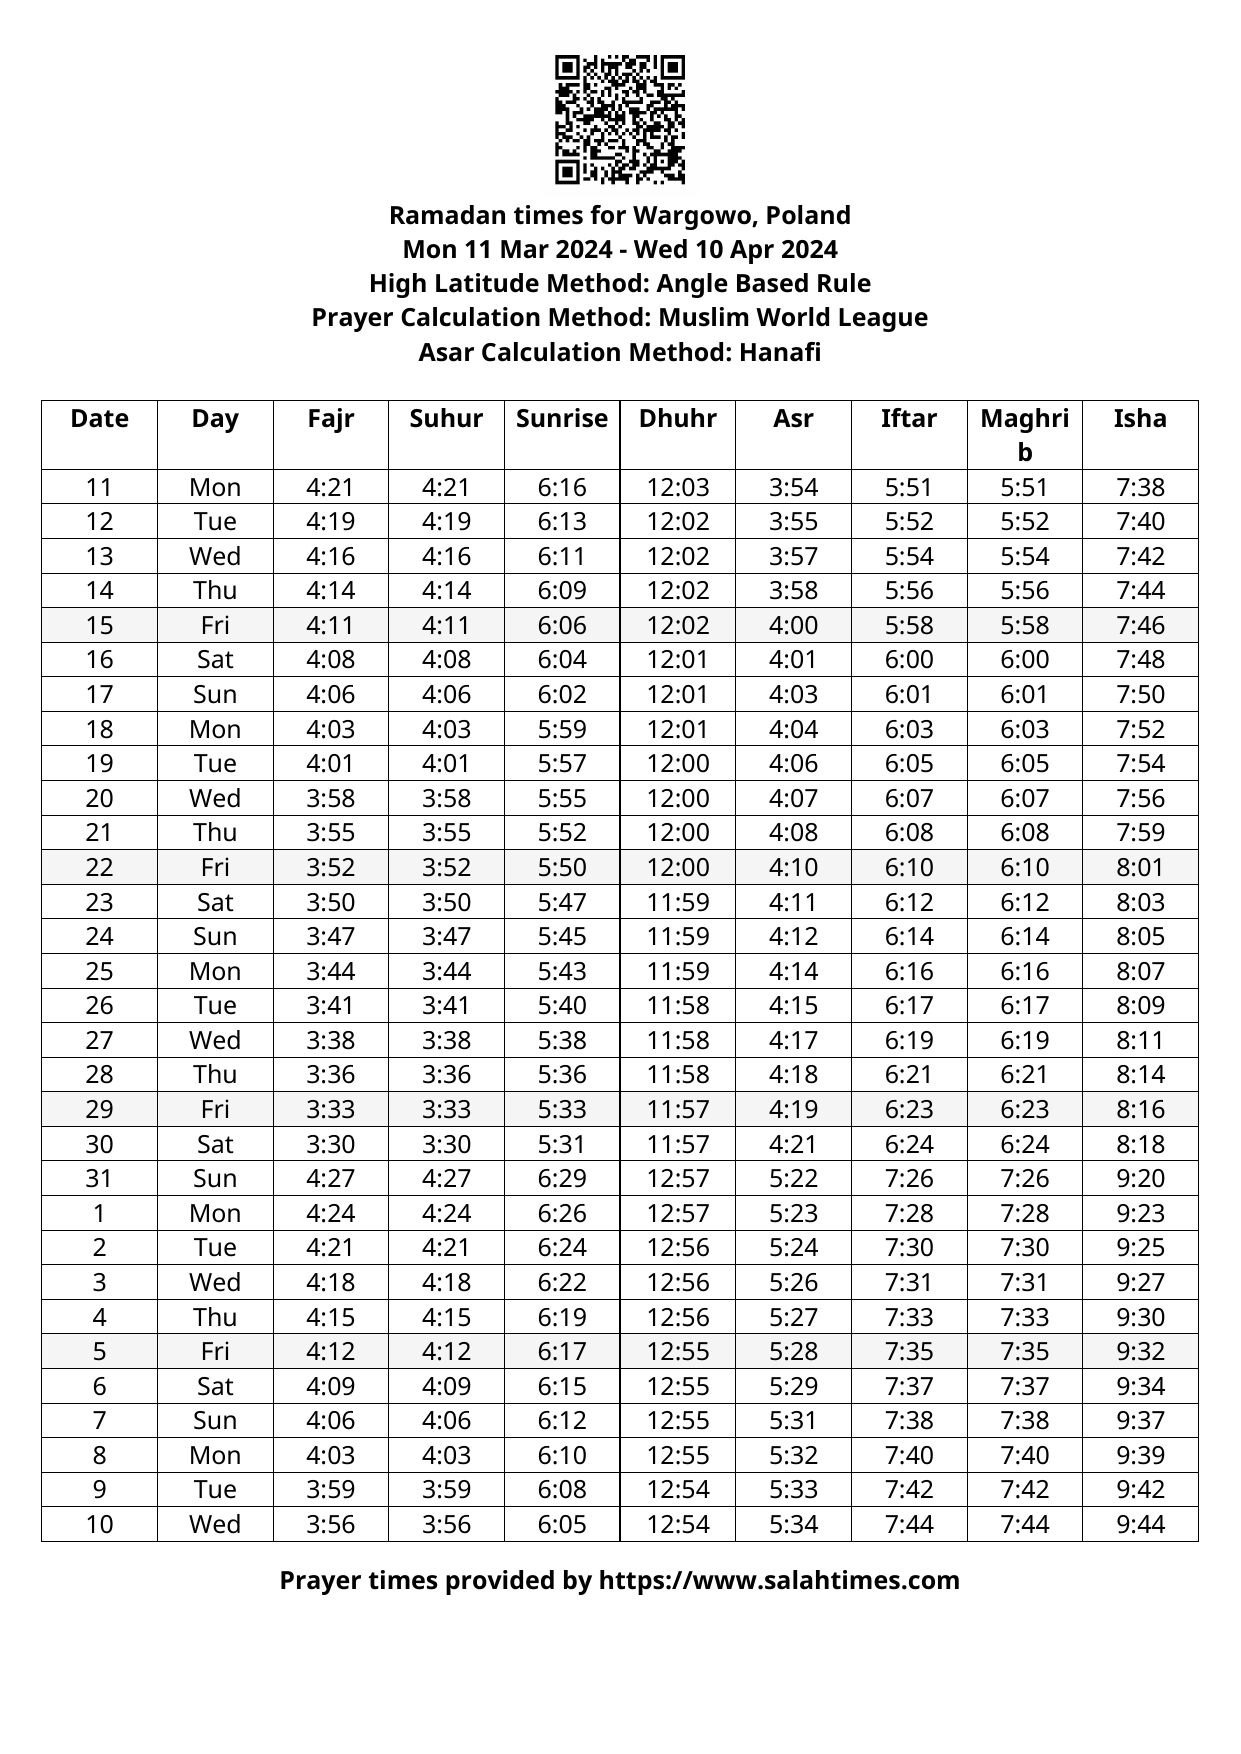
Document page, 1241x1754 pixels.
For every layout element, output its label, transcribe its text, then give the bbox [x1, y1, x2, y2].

table_cell 21 [42, 816, 157, 849]
table_cell 3:50 [389, 885, 504, 918]
table_cell 7:38 [1083, 470, 1198, 503]
table_cell 7:35 [968, 1334, 1082, 1368]
table_cell 27 [42, 1023, 157, 1057]
table_cell 5:22 [736, 1161, 851, 1195]
table_cell 9:27 [1083, 1265, 1198, 1299]
table_cell 7:26 [852, 1161, 967, 1195]
table_cell 8 [42, 1438, 157, 1472]
table_cell 11:59 [621, 954, 735, 987]
table_cell 6:19 [852, 1023, 967, 1057]
table_cell 4:11 [736, 885, 851, 918]
table_cell 3:36 [274, 1058, 388, 1091]
table_header Day [158, 401, 273, 469]
table_cell 6:12 [968, 885, 1082, 918]
table_cell 7:33 [852, 1300, 967, 1333]
table_cell 5:36 [505, 1058, 619, 1091]
table_cell 3:36 [389, 1058, 504, 1091]
table_cell 7:31 [968, 1265, 1082, 1299]
table_cell 4:07 [736, 781, 851, 814]
table_header Dhuhr [621, 401, 735, 469]
table_cell 12:02 [621, 539, 735, 572]
table_cell 3:59 [274, 1473, 388, 1506]
table_cell 4:21 [274, 470, 388, 503]
table_cell 7:37 [968, 1369, 1082, 1402]
table_cell 12:57 [621, 1161, 735, 1195]
table_cell 4:03 [736, 677, 851, 711]
table_cell 5:50 [505, 850, 619, 884]
table_cell 6:14 [852, 919, 967, 953]
table_cell 7:30 [968, 1231, 1082, 1264]
table_cell 6:02 [505, 677, 619, 711]
table_cell 4:10 [736, 850, 851, 884]
table_cell 8:11 [1083, 1023, 1198, 1057]
table_cell 4:03 [274, 1438, 388, 1472]
table_cell 6:12 [852, 885, 967, 918]
table_cell 4:16 [389, 539, 504, 572]
table_cell 30 [42, 1127, 157, 1160]
table_cell Fri [158, 1334, 273, 1368]
table_cell 14 [42, 574, 157, 607]
table_cell 3:41 [274, 989, 388, 1022]
table_cell 6:03 [968, 712, 1082, 745]
table_cell 6:17 [852, 989, 967, 1022]
table_cell 5:56 [852, 574, 967, 607]
table_cell 3 [42, 1265, 157, 1299]
table_cell 7:42 [852, 1473, 967, 1506]
table_cell 6:00 [968, 643, 1082, 676]
table_cell 12 [42, 504, 157, 538]
table_cell 4:06 [389, 1404, 504, 1437]
table_cell 12:54 [621, 1507, 735, 1541]
table_cell 4:21 [274, 1231, 388, 1264]
table_cell 8:01 [1083, 850, 1198, 884]
table_cell 3:52 [274, 850, 388, 884]
text Prayer Calculation Method: Muslim World League [42, 300, 1198, 334]
table_cell 4:21 [389, 1231, 504, 1264]
table_cell 11 [42, 470, 157, 503]
table_cell 3:56 [389, 1507, 504, 1541]
table_cell 6:05 [505, 1507, 619, 1541]
table_cell 6:08 [968, 816, 1082, 849]
table_cell Thu [158, 1300, 273, 1333]
table_cell 5:58 [852, 608, 967, 642]
table_cell 6:04 [505, 643, 619, 676]
table_cell 4:06 [389, 677, 504, 711]
table_cell 6:09 [505, 574, 619, 607]
table_cell 11:59 [621, 919, 735, 953]
table_cell 6:26 [505, 1196, 619, 1229]
table_cell 4:21 [736, 1127, 851, 1160]
table_cell Mon [158, 712, 273, 745]
table_cell 6:16 [852, 954, 967, 987]
table_cell 12:54 [621, 1473, 735, 1506]
table_cell 6:16 [505, 470, 619, 503]
table_cell 8:18 [1083, 1127, 1198, 1160]
table_cell 8:05 [1083, 919, 1198, 953]
table_cell 5:59 [505, 712, 619, 745]
table_cell 5:32 [736, 1438, 851, 1472]
table_cell 9:44 [1083, 1507, 1198, 1541]
table_cell 12:03 [621, 470, 735, 503]
table_cell 4:12 [274, 1334, 388, 1368]
table_cell 9:30 [1083, 1300, 1198, 1333]
table_cell 12:55 [621, 1404, 735, 1437]
table_cell 6:11 [505, 539, 619, 572]
table_cell 5:31 [505, 1127, 619, 1160]
table_cell 6:01 [852, 677, 967, 711]
table_cell Thu [158, 574, 273, 607]
table_cell 5:27 [736, 1300, 851, 1333]
table_cell Wed [158, 539, 273, 572]
table_cell 6:13 [505, 504, 619, 538]
table_cell 7:42 [1083, 539, 1198, 572]
table_cell 4:03 [274, 712, 388, 745]
table_cell 6:19 [968, 1023, 1082, 1057]
table_cell 7:52 [1083, 712, 1198, 745]
table_cell Tue [158, 989, 273, 1022]
table_cell 5:52 [852, 504, 967, 538]
table_cell 4:27 [389, 1161, 504, 1195]
table_cell 6:06 [505, 608, 619, 642]
table_cell 6:21 [968, 1058, 1082, 1091]
table_cell 22 [42, 850, 157, 884]
table_cell 5:34 [736, 1507, 851, 1541]
table_cell 5:33 [736, 1473, 851, 1506]
table_cell 4:08 [736, 816, 851, 849]
table_cell 12:02 [621, 608, 735, 642]
table_cell 7:28 [852, 1196, 967, 1229]
table_cell 4:11 [389, 608, 504, 642]
table_cell 4:18 [389, 1265, 504, 1299]
table_cell Thu [158, 1058, 273, 1091]
table_cell 3:55 [389, 816, 504, 849]
table_cell 6:05 [968, 746, 1082, 780]
table_cell Tue [158, 1231, 273, 1264]
table_cell 5:55 [505, 781, 619, 814]
table_cell 6:12 [505, 1404, 619, 1437]
table_cell 5 [42, 1334, 157, 1368]
text Ramadan times for Wargowo, Poland [42, 198, 1198, 232]
table_header Fajr [274, 401, 388, 469]
table_cell 12:56 [621, 1300, 735, 1333]
table_cell 24 [42, 919, 157, 953]
table_cell 7:40 [968, 1438, 1082, 1472]
table_cell 4:01 [389, 746, 504, 780]
table_cell 4:15 [736, 989, 851, 1022]
table_cell 5:52 [968, 504, 1082, 538]
table_cell 11:58 [621, 989, 735, 1022]
table_cell 3:47 [389, 919, 504, 953]
table_cell 8:09 [1083, 989, 1198, 1022]
table_cell 13 [42, 539, 157, 572]
table_cell 6:24 [505, 1231, 619, 1264]
table_cell 4:14 [736, 954, 851, 987]
table_cell 12:57 [621, 1196, 735, 1229]
table_cell 7:37 [852, 1369, 967, 1402]
table_cell 17 [42, 677, 157, 711]
table_cell Sat [158, 885, 273, 918]
table_cell 6:17 [505, 1334, 619, 1368]
table_cell 5:47 [505, 885, 619, 918]
table_header Date [42, 401, 157, 469]
table_cell Tue [158, 504, 273, 538]
table_cell 6:07 [968, 781, 1082, 814]
table_cell 12:00 [621, 816, 735, 849]
table_cell 2 [42, 1231, 157, 1264]
table_cell Sat [158, 1369, 273, 1402]
table_cell Sun [158, 1161, 273, 1195]
table_cell 20 [42, 781, 157, 814]
table_cell 4:12 [389, 1334, 504, 1368]
table_cell 3:44 [274, 954, 388, 987]
table_cell 6:00 [852, 643, 967, 676]
table_cell 3:58 [736, 574, 851, 607]
table_cell 7:44 [1083, 574, 1198, 607]
table_cell 4:21 [389, 470, 504, 503]
table_cell 4:00 [736, 608, 851, 642]
table_cell 9:23 [1083, 1196, 1198, 1229]
table_cell 8:14 [1083, 1058, 1198, 1091]
table_header Asr [736, 401, 851, 469]
table_cell 12:01 [621, 643, 735, 676]
table_cell 6:08 [852, 816, 967, 849]
table_cell 3:33 [389, 1092, 504, 1126]
table_cell Fri [158, 850, 273, 884]
table_cell 5:52 [505, 816, 619, 849]
table_cell 7:35 [852, 1334, 967, 1368]
table_cell 11:58 [621, 1058, 735, 1091]
table_cell Sun [158, 919, 273, 953]
table_cell 6:29 [505, 1161, 619, 1195]
table_cell 12:02 [621, 574, 735, 607]
table_cell 6:19 [505, 1300, 619, 1333]
table_cell 6:24 [852, 1127, 967, 1160]
table_cell 7 [42, 1404, 157, 1437]
table_cell 12:55 [621, 1369, 735, 1402]
table_cell 4:15 [389, 1300, 504, 1333]
table_cell 5:57 [505, 746, 619, 780]
table_cell 4 [42, 1300, 157, 1333]
table_cell 4:11 [274, 608, 388, 642]
table_cell 6:01 [968, 677, 1082, 711]
table_cell 6:10 [852, 850, 967, 884]
table_cell 5:24 [736, 1231, 851, 1264]
table_cell 11:58 [621, 1023, 735, 1057]
table_cell Wed [158, 1507, 273, 1541]
table_cell 7:40 [852, 1438, 967, 1472]
table_cell 4:06 [736, 746, 851, 780]
table_cell Sun [158, 1404, 273, 1437]
table_cell 5:23 [736, 1196, 851, 1229]
table_cell 4:06 [274, 1404, 388, 1437]
table_cell 4:08 [389, 643, 504, 676]
table_cell 4:09 [389, 1369, 504, 1402]
table_cell 4:17 [736, 1023, 851, 1057]
table_cell 8:16 [1083, 1092, 1198, 1126]
table_cell Mon [158, 470, 273, 503]
table_cell 9:32 [1083, 1334, 1198, 1368]
table_cell 8:03 [1083, 885, 1198, 918]
table_cell 12:00 [621, 850, 735, 884]
table_cell 4:01 [736, 643, 851, 676]
table_cell Fri [158, 1092, 273, 1126]
table_header Suhur [389, 401, 504, 469]
table_cell 6:07 [852, 781, 967, 814]
table_cell 4:19 [736, 1092, 851, 1126]
table_cell 6:03 [852, 712, 967, 745]
table_cell 4:24 [389, 1196, 504, 1229]
table_cell 3:58 [274, 781, 388, 814]
table_cell Wed [158, 781, 273, 814]
table_cell 3:54 [736, 470, 851, 503]
table_cell 4:16 [274, 539, 388, 572]
text Prayer times provided by https://www.salahtimes.com [42, 1563, 1198, 1597]
table_cell 9 [42, 1473, 157, 1506]
table_cell 3:55 [274, 816, 388, 849]
table_cell Sat [158, 1127, 273, 1160]
table_cell 7:56 [1083, 781, 1198, 814]
table_cell 6:23 [852, 1092, 967, 1126]
table_cell 6:21 [852, 1058, 967, 1091]
table_cell 15 [42, 608, 157, 642]
table_cell 11:57 [621, 1092, 735, 1126]
table_cell 6:23 [968, 1092, 1082, 1126]
table_cell 7:40 [1083, 504, 1198, 538]
table_cell 3:30 [274, 1127, 388, 1160]
table_cell 23 [42, 885, 157, 918]
table_cell Sun [158, 677, 273, 711]
table_cell 9:20 [1083, 1161, 1198, 1195]
table_cell 5:54 [852, 539, 967, 572]
table_cell Mon [158, 1196, 273, 1229]
table_cell 6:08 [505, 1473, 619, 1506]
table_header Maghrib [968, 401, 1082, 469]
table_header Isha [1083, 401, 1198, 469]
table_cell 5:45 [505, 919, 619, 953]
table_cell 12:02 [621, 504, 735, 538]
table_cell 5:38 [505, 1023, 619, 1057]
table_cell 5:56 [968, 574, 1082, 607]
table_cell 3:57 [736, 539, 851, 572]
table_cell 4:14 [389, 574, 504, 607]
table_cell 4:27 [274, 1161, 388, 1195]
table_cell 9:25 [1083, 1231, 1198, 1264]
table_cell 7:38 [852, 1404, 967, 1437]
table_cell 3:52 [389, 850, 504, 884]
table_cell Tue [158, 1473, 273, 1506]
table_cell 3:50 [274, 885, 388, 918]
table_cell 7:59 [1083, 816, 1198, 849]
table_cell 4:01 [274, 746, 388, 780]
table_cell 3:55 [736, 504, 851, 538]
table_cell 4:12 [736, 919, 851, 953]
table_cell Tue [158, 746, 273, 780]
table_cell Thu [158, 816, 273, 849]
table_cell 6:24 [968, 1127, 1082, 1160]
table_cell 12:00 [621, 746, 735, 780]
table_cell 12:00 [621, 781, 735, 814]
table_cell 7:46 [1083, 608, 1198, 642]
table_cell 5:26 [736, 1265, 851, 1299]
text High Latitude Method: Angle Based Rule [42, 266, 1198, 300]
table_cell 6 [42, 1369, 157, 1402]
table_cell 10 [42, 1507, 157, 1541]
table_cell 7:42 [968, 1473, 1082, 1506]
table_cell Wed [158, 1265, 273, 1299]
table_cell 6:14 [968, 919, 1082, 953]
table_cell 9:39 [1083, 1438, 1198, 1472]
table_header Iftar [852, 401, 967, 469]
table_cell 4:04 [736, 712, 851, 745]
table_header Sunrise [505, 401, 619, 469]
table_cell 6:10 [505, 1438, 619, 1472]
table_cell 28 [42, 1058, 157, 1091]
table_cell 5:28 [736, 1334, 851, 1368]
table_cell 4:14 [274, 574, 388, 607]
table_cell 31 [42, 1161, 157, 1195]
table_cell 4:03 [389, 1438, 504, 1472]
table_cell 12:01 [621, 677, 735, 711]
table_cell Mon [158, 954, 273, 987]
table_cell 7:38 [968, 1404, 1082, 1437]
table_cell 12:55 [621, 1334, 735, 1368]
table_cell 4:19 [274, 504, 388, 538]
table_cell 7:44 [852, 1507, 967, 1541]
picture [542, 41, 699, 198]
table_cell Mon [158, 1438, 273, 1472]
table_cell 4:06 [274, 677, 388, 711]
table_cell 3:59 [389, 1473, 504, 1506]
table_cell 3:47 [274, 919, 388, 953]
table_cell 26 [42, 989, 157, 1022]
table_cell 4:09 [274, 1369, 388, 1402]
table_cell 3:56 [274, 1507, 388, 1541]
table_cell 16 [42, 643, 157, 676]
table_cell 7:54 [1083, 746, 1198, 780]
table_cell 3:38 [389, 1023, 504, 1057]
table_cell 8:07 [1083, 954, 1198, 987]
table_cell 7:33 [968, 1300, 1082, 1333]
table_cell 5:29 [736, 1369, 851, 1402]
table_cell 4:18 [274, 1265, 388, 1299]
table_cell 11:59 [621, 885, 735, 918]
table_cell 5:54 [968, 539, 1082, 572]
table_cell 4:03 [389, 712, 504, 745]
table_cell 9:37 [1083, 1404, 1198, 1437]
table_cell 3:38 [274, 1023, 388, 1057]
table_cell 25 [42, 954, 157, 987]
table_cell 4:19 [389, 504, 504, 538]
table_cell 29 [42, 1092, 157, 1126]
table_cell 11:57 [621, 1127, 735, 1160]
table_cell 12:55 [621, 1438, 735, 1472]
table_cell 18 [42, 712, 157, 745]
table_cell 7:28 [968, 1196, 1082, 1229]
table_cell 5:51 [852, 470, 967, 503]
table_cell 9:42 [1083, 1473, 1198, 1506]
table_cell 4:18 [736, 1058, 851, 1091]
table_cell 5:31 [736, 1404, 851, 1437]
table_cell 3:41 [389, 989, 504, 1022]
table_cell 5:40 [505, 989, 619, 1022]
table_cell 5:51 [968, 470, 1082, 503]
table_cell 5:33 [505, 1092, 619, 1126]
table_cell 12:56 [621, 1231, 735, 1264]
table_cell Sat [158, 643, 273, 676]
table_cell 9:34 [1083, 1369, 1198, 1402]
table_cell 19 [42, 746, 157, 780]
table_cell 6:22 [505, 1265, 619, 1299]
text Mon 11 Mar 2024 - Wed 10 Apr 2024 [42, 232, 1198, 266]
table_cell 3:44 [389, 954, 504, 987]
table_cell 12:56 [621, 1265, 735, 1299]
table_cell 7:44 [968, 1507, 1082, 1541]
table_cell Wed [158, 1023, 273, 1057]
table_cell 7:26 [968, 1161, 1082, 1195]
table_cell 5:43 [505, 954, 619, 987]
table_cell 5:58 [968, 608, 1082, 642]
table_cell 12:01 [621, 712, 735, 745]
table_cell 6:05 [852, 746, 967, 780]
table_cell 4:08 [274, 643, 388, 676]
table_cell 4:24 [274, 1196, 388, 1229]
table_cell 3:58 [389, 781, 504, 814]
text Asar Calculation Method: Hanafi [42, 334, 1198, 368]
table_cell 7:30 [852, 1231, 967, 1264]
table_cell 7:48 [1083, 643, 1198, 676]
table_cell 6:17 [968, 989, 1082, 1022]
table_cell 6:16 [968, 954, 1082, 987]
table_cell 3:33 [274, 1092, 388, 1126]
table_cell 1 [42, 1196, 157, 1229]
table_cell 6:10 [968, 850, 1082, 884]
table_cell 6:15 [505, 1369, 619, 1402]
table_cell 3:30 [389, 1127, 504, 1160]
table_cell 7:31 [852, 1265, 967, 1299]
table_cell Fri [158, 608, 273, 642]
table_cell 7:50 [1083, 677, 1198, 711]
table_cell 4:15 [274, 1300, 388, 1333]
